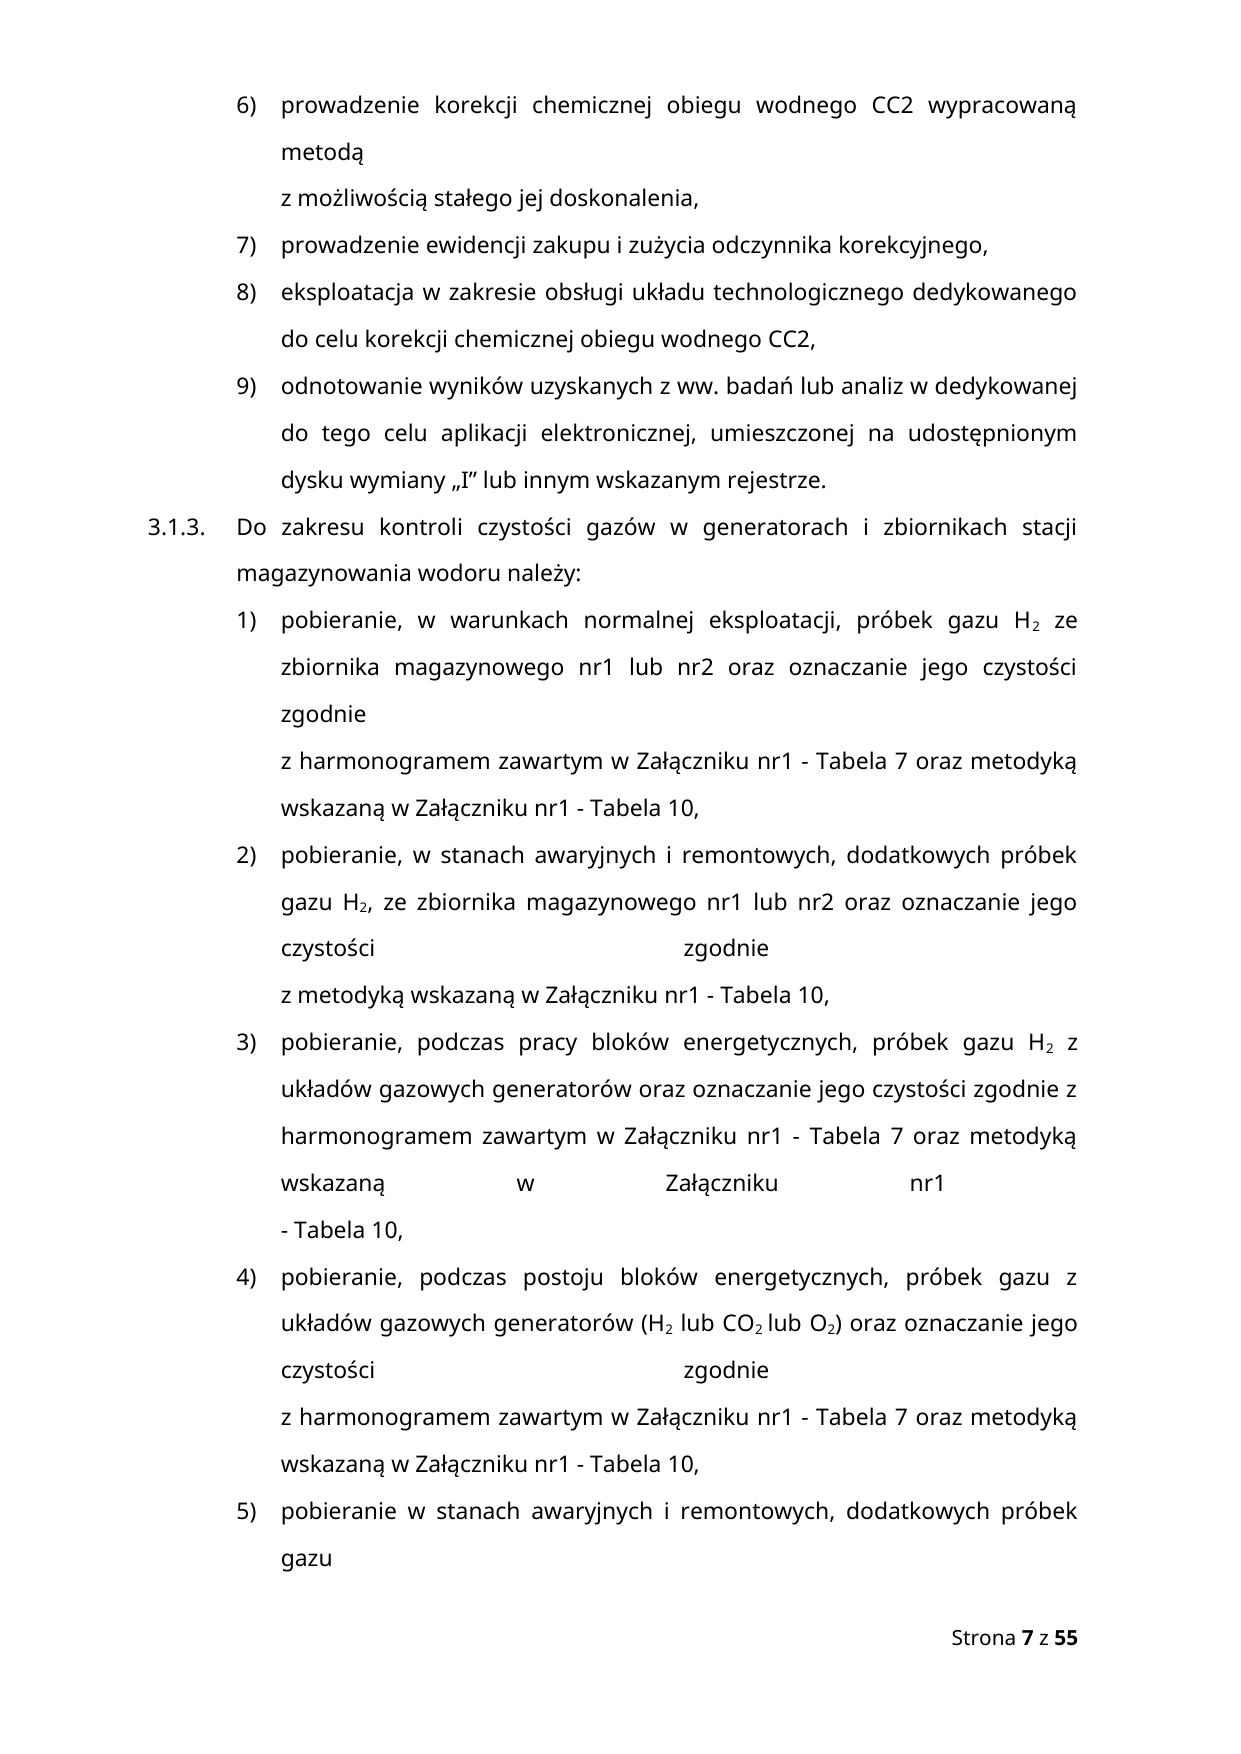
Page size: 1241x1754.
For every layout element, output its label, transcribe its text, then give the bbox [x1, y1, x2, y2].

list 3.1.3. Do zakresu kontroli czystości gazów w generatorach i zbiornikach stacji magazynowania wodoru należy: [148, 511, 1078, 589]
list pobieranie, podczas pracy bloków energetycznych, próbek gazu H2 z układów gazowych generatorów oraz oznaczanie jego czystości zgodnie z harmonogramem zawartym w Załączniku nr1 - Tabela 7 oraz metodyką wskazaną w Załączniku nr1 - Tabela 10, [236, 1026, 1078, 1245]
list eksploatacja w zakresie obsługi układu technologicznego dedykowanego do celu korekcji chemicznej obiegu wodnego CC2, [236, 276, 1078, 354]
list prowadzenie korekcji chemicznej obiegu wodnego CC2 wypracowaną metodą z możliwością stałego jej doskonalenia, [236, 89, 1078, 214]
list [236, 1495, 1078, 1573]
list odnotowanie wyników uzyskanych z ww. badań lub analiz w dedykowanej do tego celu aplikacji elektronicznej, umieszczonej na udostępnionym dysku wymiany „I” lub innym wskazanym rejestrze. [236, 370, 1078, 495]
list pobieranie, w stanach awaryjnych i remontowych, dodatkowych próbek gazu H2, ze zbiornika magazynowego nr1 lub nr2 oraz oznaczanie jego czystości zgodnie z metodyką wskazaną w Załączniku nr1 - Tabela 10, [236, 839, 1078, 1011]
list prowadzenie ewidencji zakupu i zużycia odczynnika korekcyjnego, [236, 229, 1078, 261]
list pobieranie, w warunkach normalnej eksploatacji, próbek gazu H2 ze zbiornika magazynowego nr1 lub nr2 oraz oznaczanie jego czystości zgodnie z harmonogramem zawartym w Załączniku nr1 - Tabela 7 oraz metodyką wskazaną w Załączniku nr1 - Tabela 10, [236, 604, 1078, 823]
list pobieranie, podczas postoju bloków energetycznych, próbek gazu z układów gazowych generatorów (H2 lub CO2 lub O2) oraz oznaczanie jego czystości zgodnie z harmonogramem zawartym w Załączniku nr1 - Tabela 7 oraz metodyką wskazaną w Załączniku nr1 - Tabela 10, [236, 1261, 1078, 1479]
